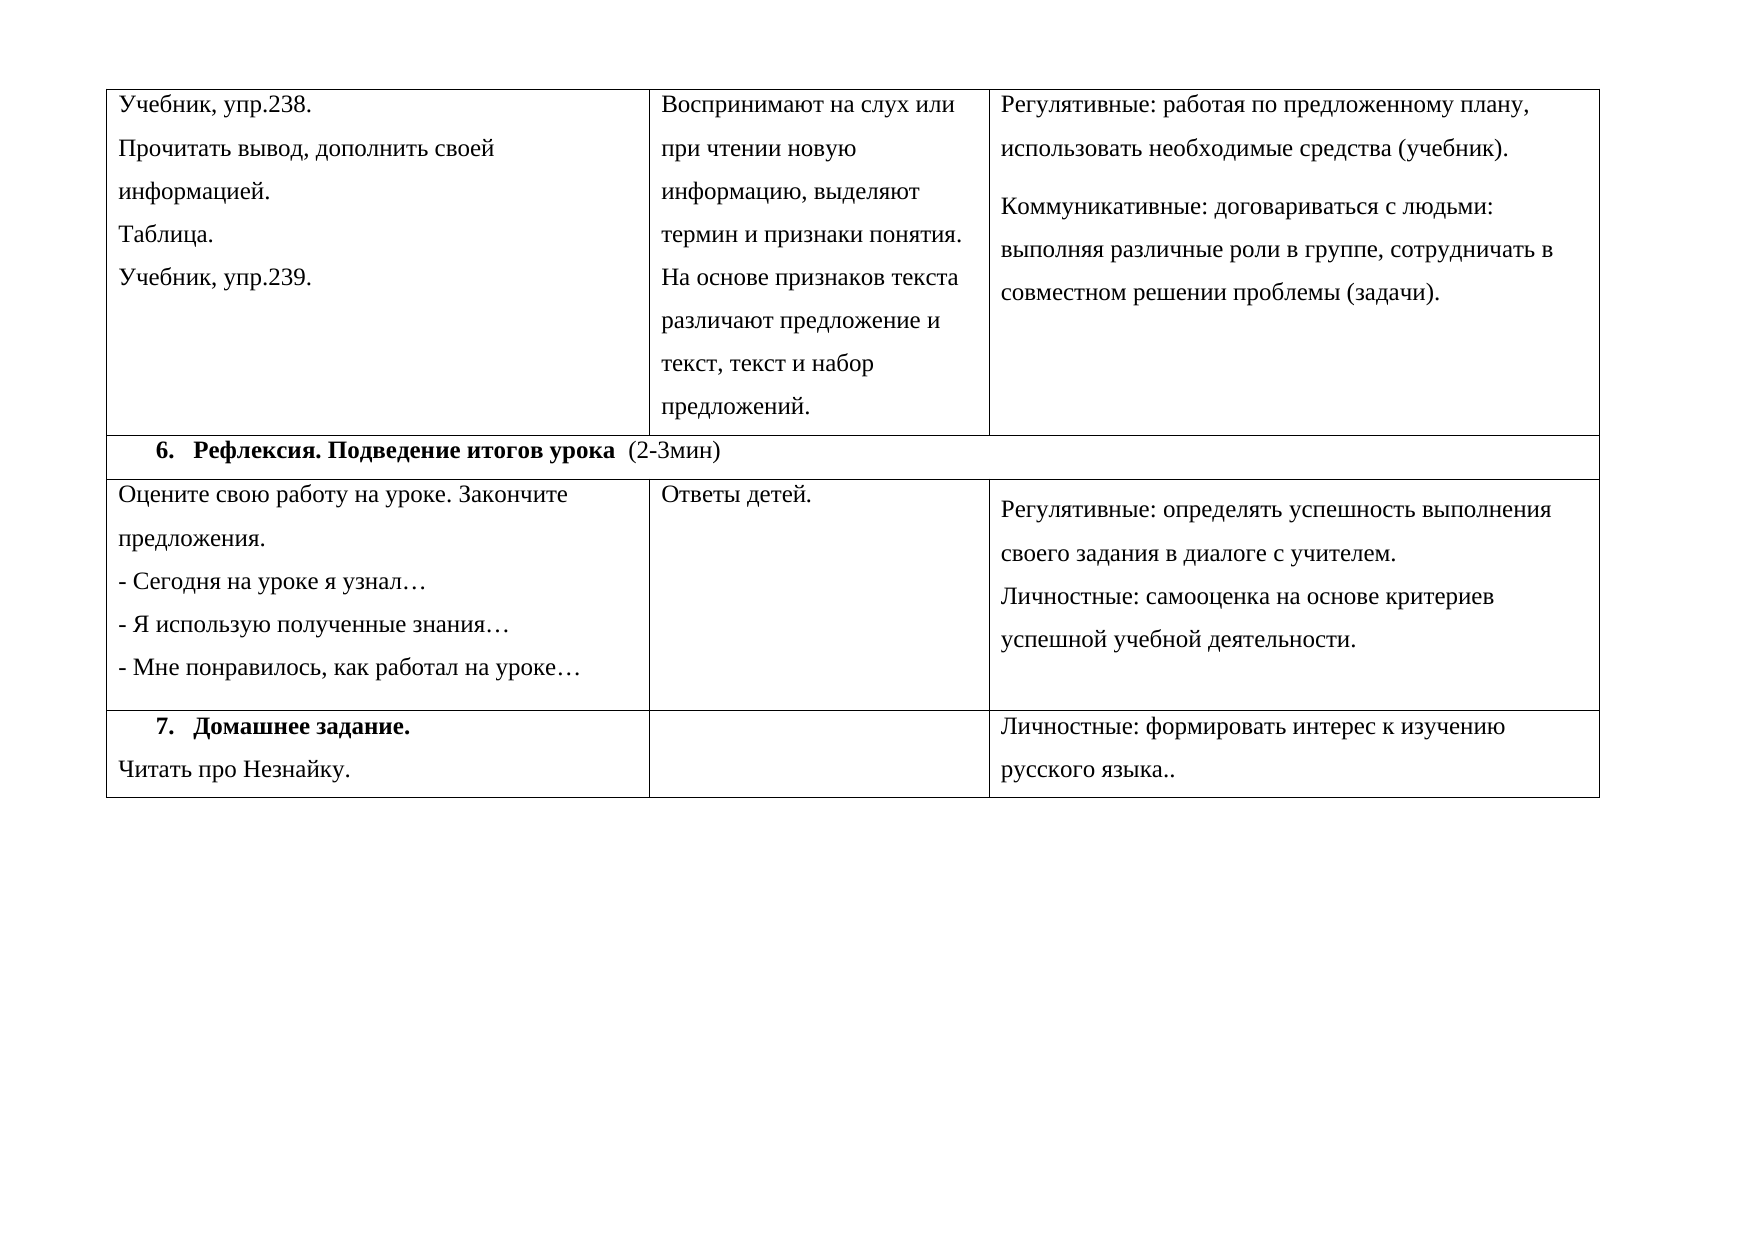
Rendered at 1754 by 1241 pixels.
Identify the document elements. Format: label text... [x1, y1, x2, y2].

table_cell Рефлексия. Подведение итогов урока (2-3мин) [107, 436, 1599, 478]
table_cell Регулятивные: работая по предложенному плану, использовать необходимые средства (учебник). Коммуникативные: договариваться с людьми: выполняя различные роли в группе, сотрудничать в совместном решении проблемы (задачи). [990, 90, 1599, 434]
table_cell Оцените свою работу на уроке. Закончите предложения. - Сегодня на уроке я узнал… - Я использую полученные знания… - Мне понравилось, как работал на уроке… [107, 480, 649, 710]
table_cell Воспринимают на слух или при чтении новую информацию, выделяют термин и признаки понятия. На основе признаков текста различают предложение и текст, текст и набор предложений. [650, 90, 989, 434]
table_cell Учебник, упр.238. Прочитать вывод, дополнить своей информацией. Таблица. Учебник, упр.239. [107, 90, 649, 434]
table_cell Ответы детей. [650, 480, 989, 710]
table_cell Личностные: формировать интерес к изучению русского языка.. [990, 711, 1599, 797]
table_cell Домашнее задание. Читать про Незнайку. [107, 711, 649, 797]
table_cell [650, 711, 989, 797]
table_cell Регулятивные: определять успешность выполнения своего задания в диалоге с учителем. Личностные: самооценка на основе критериев успешной учебной деятельности. [990, 480, 1599, 710]
